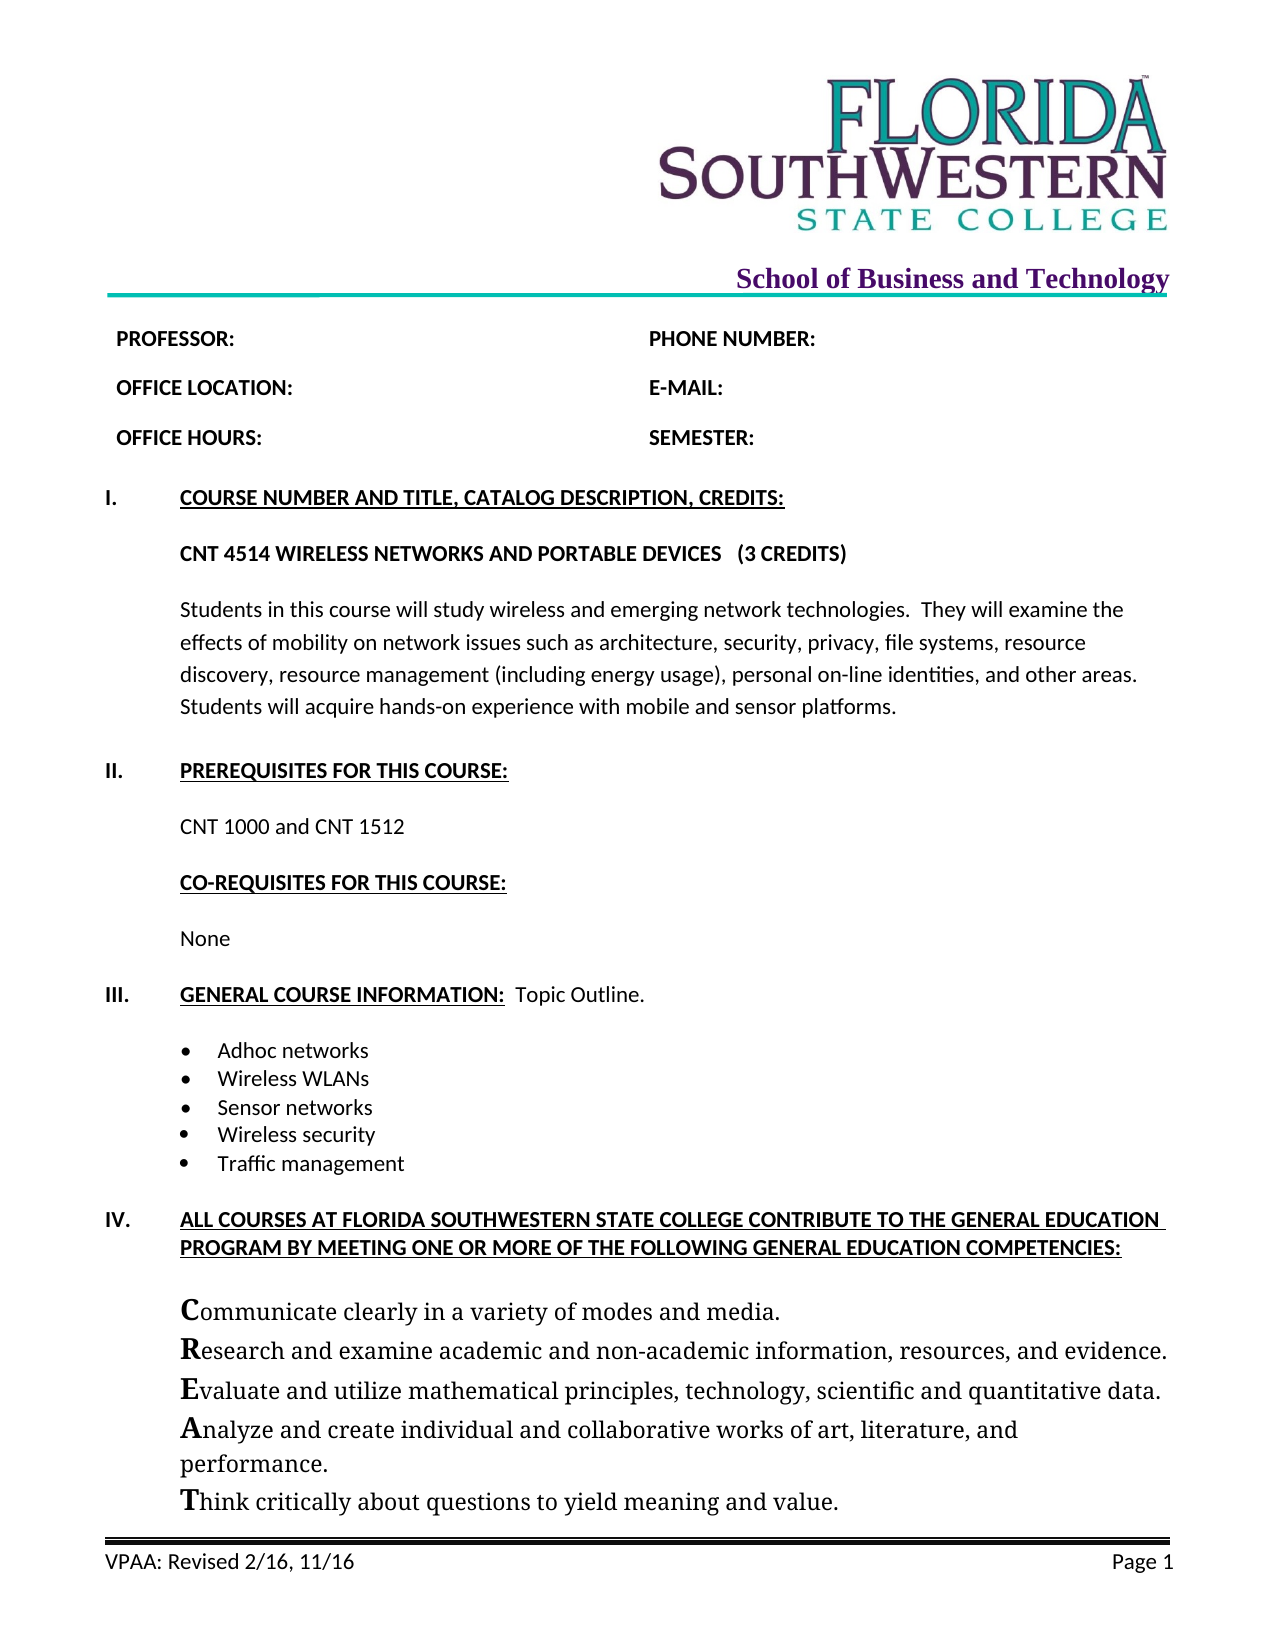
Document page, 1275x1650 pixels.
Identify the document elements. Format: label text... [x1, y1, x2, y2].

table_header PHONE NUMBER: [638, 324, 1170, 373]
text None [180, 924, 1170, 952]
text • Adhoc networks [180, 1037, 1170, 1064]
list GENERAL COURSE INFORMATION: Topic Outline. [105, 981, 1170, 1008]
list PREREQUISITES FOR THIS COURSE: [105, 756, 1170, 784]
list Wireless security [180, 1121, 1170, 1149]
text Evaluate and utilize mathematical principles, technology, scientific and quantitative data. [180, 1368, 1170, 1408]
text Communicate clearly in a variety of modes and media. [180, 1289, 1170, 1328]
text Students in this course will study wireless and emerging network technologies. They will examine the effects of mobility on network issues such as architecture, security, privacy, file systems, resource discovery, resource management (including energy usage), personal on-line identities, and other areas. Students will acquire hands-on experience with mobile and sensor platforms. [142, 595, 1170, 720]
text Research and examine academic and non-academic information, resources, and evidence. [180, 1328, 1170, 1368]
picture [657, 75, 1170, 233]
list Traffic management [180, 1149, 1170, 1177]
table_header PROFESSOR: [105, 324, 638, 373]
text CNT 4514 WIRELESS NETWORKS AND PORTABLE DEVICES (3 CREDITS) [180, 539, 1170, 567]
table_cell SEMESTER: [638, 423, 1170, 455]
text CO-REQUISITES FOR THIS COURSE: [105, 868, 1170, 896]
text • Wireless WLANs [180, 1064, 1170, 1093]
list All courses at Florida SouthWestern State College contribute to the general education program by meeting one or more of the following general education competencies: [105, 1205, 1170, 1261]
text CNT 1000 and CNT 1512 [180, 812, 1170, 840]
text Think critically about questions to yield meaning and value. [180, 1479, 1170, 1518]
table_cell OFFICE HOURS: [105, 423, 638, 455]
text • Sensor networks [180, 1093, 1170, 1121]
table_cell E-MAIL: [638, 374, 1170, 423]
table_cell OFFICE LOCATION: [105, 374, 638, 423]
text Analyze and create individual and collaborative works of art, literature, and performance. [180, 1408, 1170, 1479]
list COURSE NUMBER AND TITLE, CATALOG DESCRIPTION, CREDITS: [105, 483, 1170, 511]
